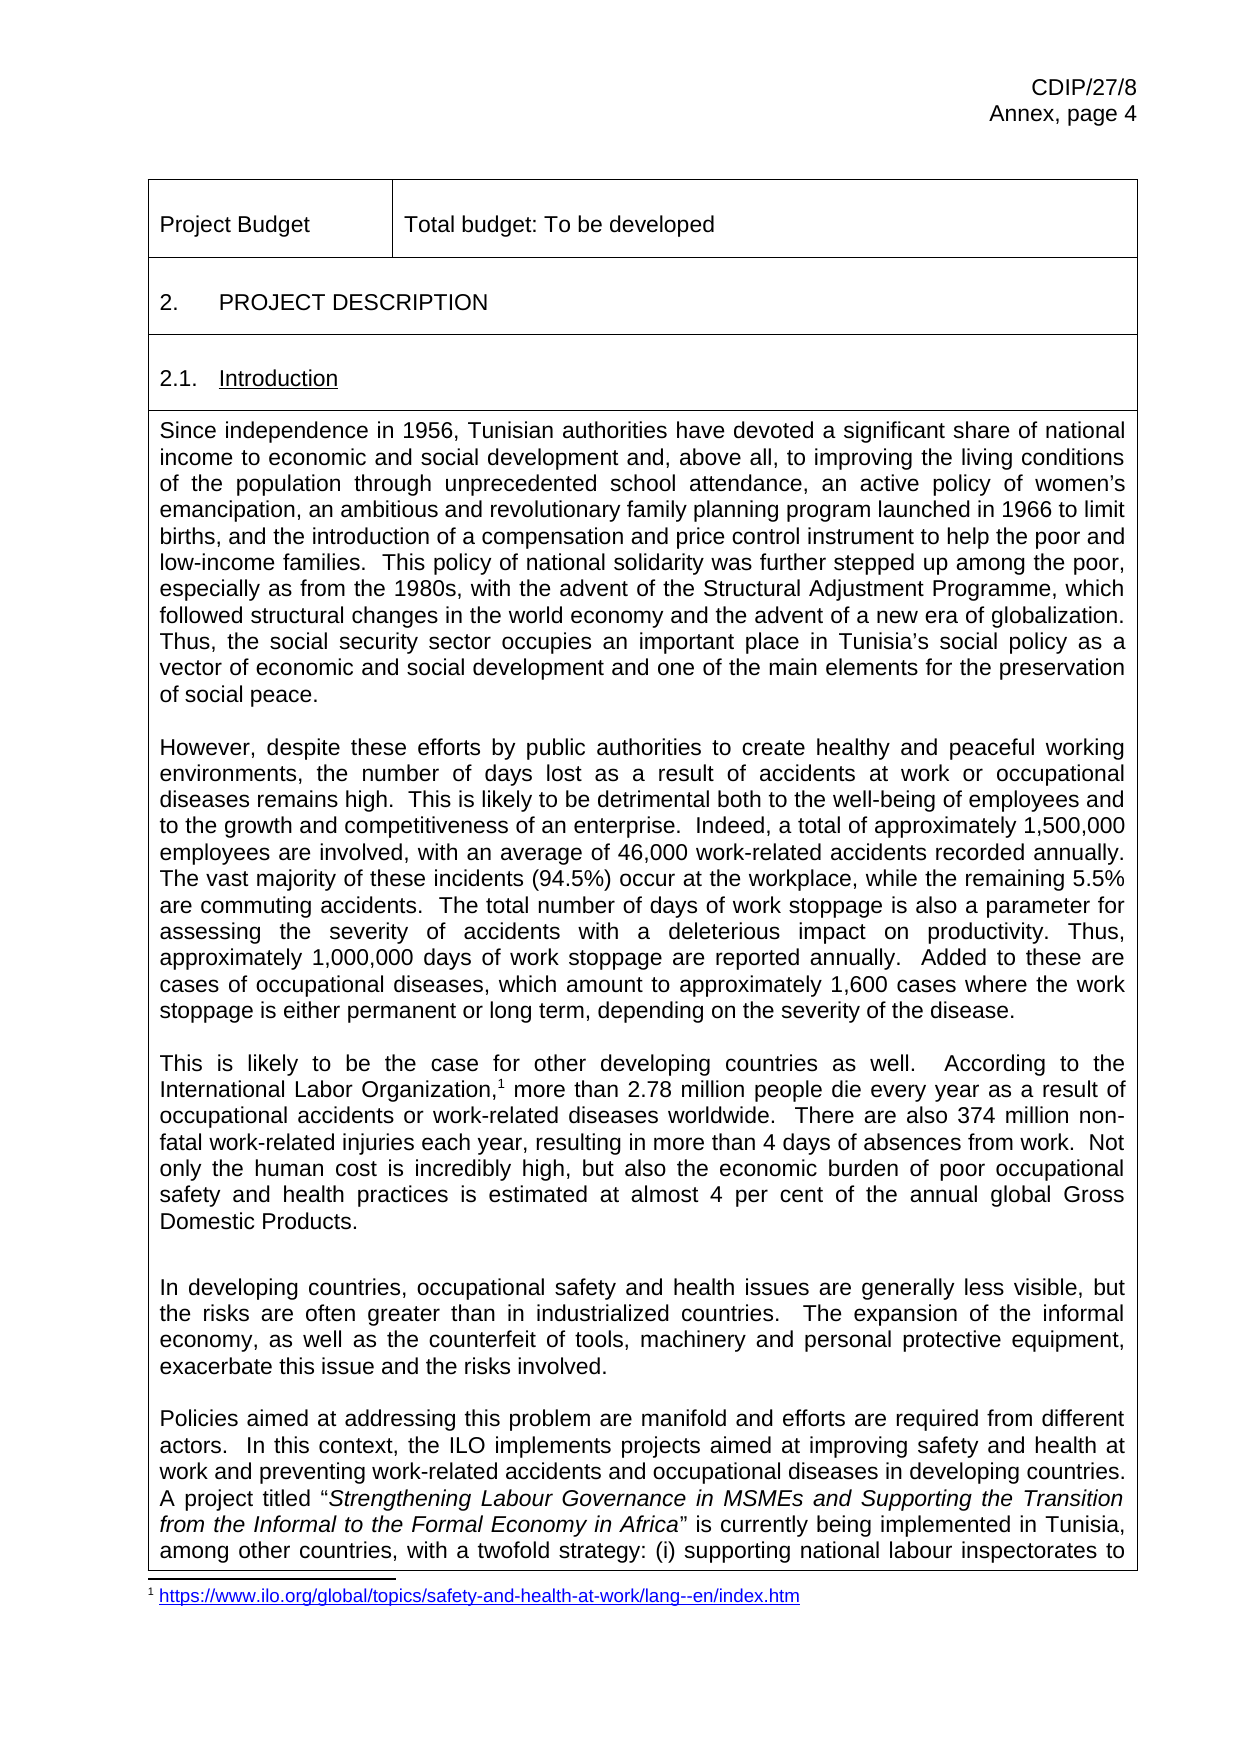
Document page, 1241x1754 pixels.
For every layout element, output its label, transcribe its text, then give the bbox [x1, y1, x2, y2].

table_cell Project Budget [149, 180, 392, 257]
table_cell Total budget: To be developed [393, 180, 1137, 257]
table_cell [149, 411, 1137, 1569]
table_cell Introduction [149, 335, 1137, 410]
table_cell 2. PROJECT DESCRIPTION [149, 258, 1137, 333]
